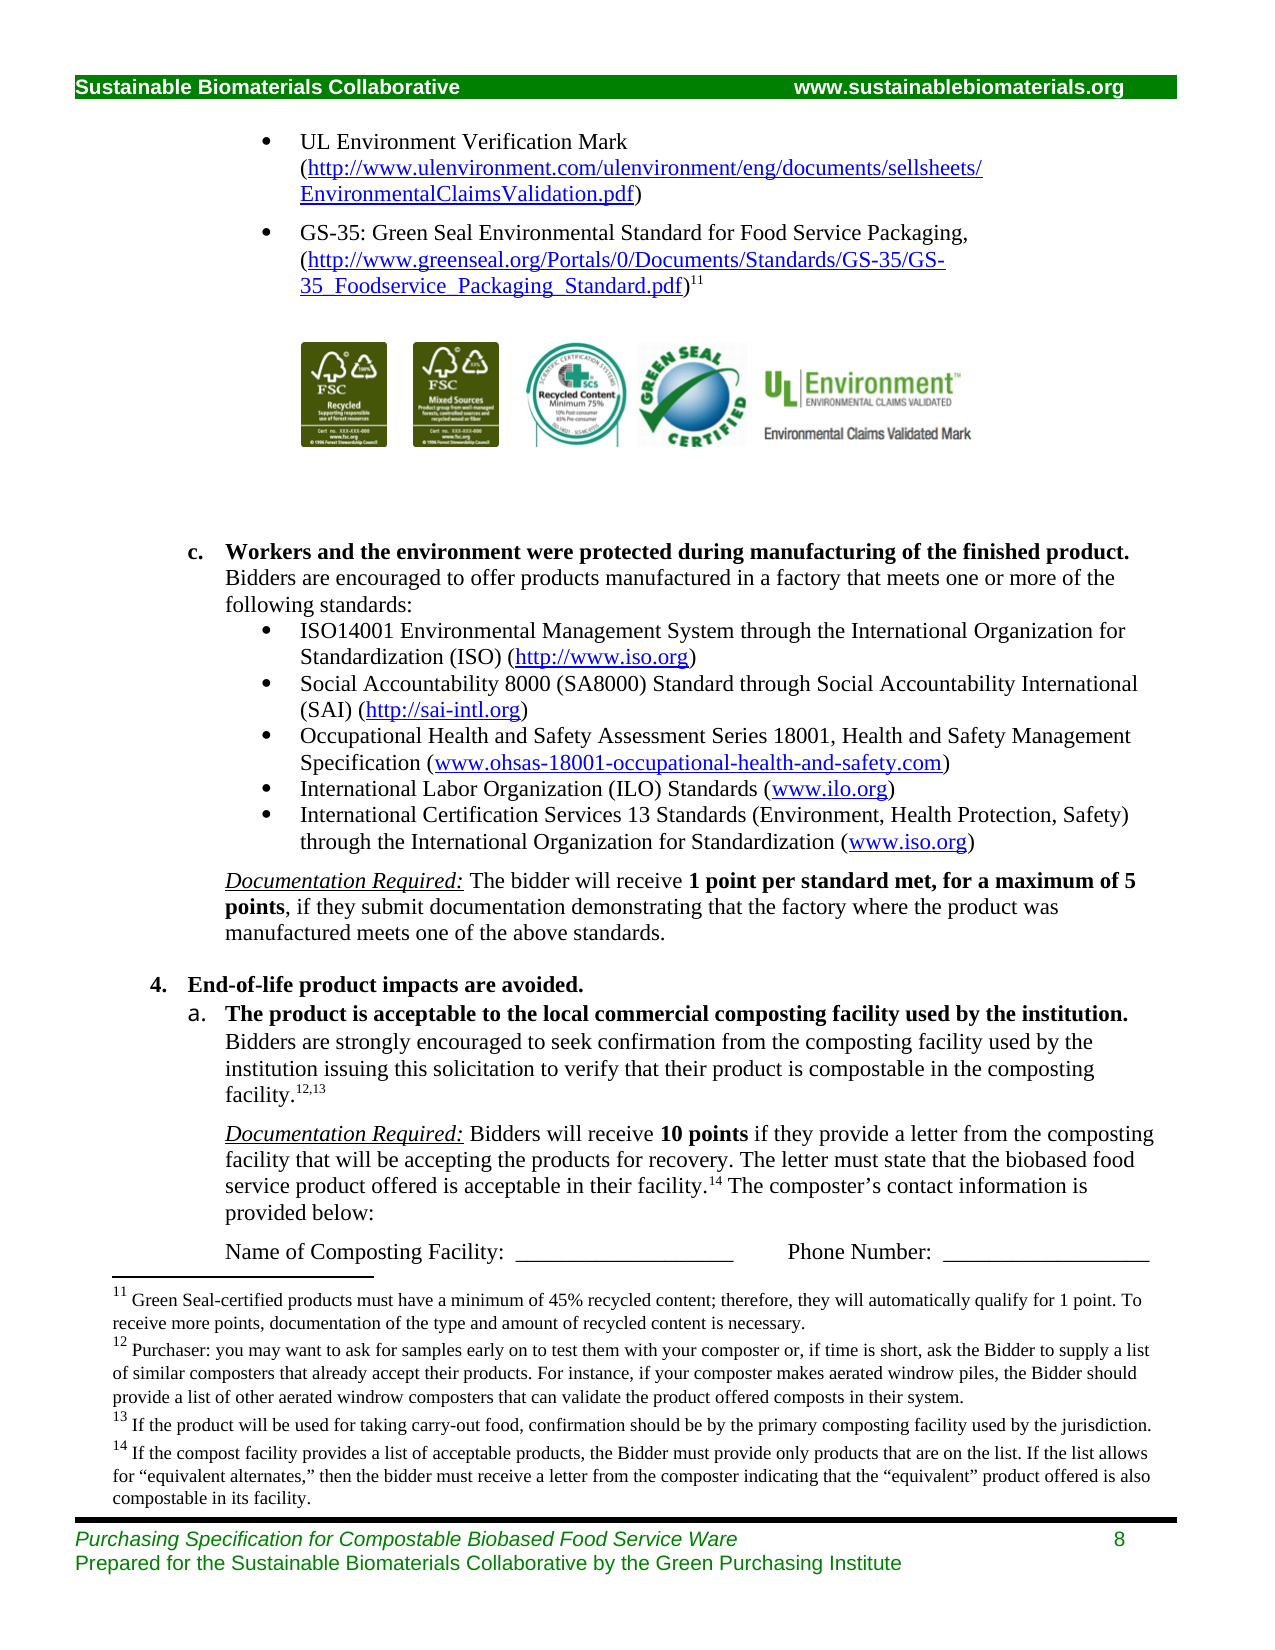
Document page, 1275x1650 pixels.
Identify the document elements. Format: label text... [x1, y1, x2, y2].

list UL Environment Verification Mark (http://www.ulenvironment.com/ulenvironment/eng/documents/sellsheets/EnvironmentalClaimsValidation.pdf) [262, 128, 1155, 207]
list GS-35: Green Seal Environmental Standard for Food Service Packaging, (http://www.greenseal.org/Portals/0/Documents/Standards/GS-35/GS-35_Foodservice_Packaging_Standard.pdf) [262, 219, 1155, 538]
text Documentation Required: The bidder will receive 1 point per standard met, for a maximum of 5 points, if they submit documentation demonstrating that the factory where the product was manufactured meets one of the above standards. [225, 867, 1155, 946]
text Name of Composting Facility: ___________________ Phone Number: __________________ [225, 1238, 1155, 1264]
list Workers and the environment were protected during manufacturing of the finished product. Bidders are encouraged to offer products manufactured in a factory that meets one or more of the following standards: [187, 538, 1155, 617]
list ISO14001 Environmental Management System through the International Organization for Standardization (ISO) (http://www.iso.org) [262, 617, 1155, 670]
list Occupational Health and Safety Assessment Series 18001, Health and Safety Management Specification (www.ohsas-18001-occupational-health-and-safety.com) [262, 722, 1155, 775]
list International Certification Services 13 Standards (Environment, Health Protection, Safety) through the International Organization for Standardization (www.iso.org) [262, 801, 1155, 854]
list Social Accountability 8000 (SA8000) Standard through Social Accountability International (SAI) (http://sai-intl.org) [262, 670, 1155, 722]
list The product is acceptable to the local commercial composting facility used by the institution. Bidders are strongly encouraged to seek confirmation from the composting facility used by the institution issuing this solicitation to verify that their product is compostable in the composting facility., [187, 997, 1155, 1107]
text Documentation Required: Bidders will receive 10 points if they provide a letter from the composting facility that will be accepting the products for recovery. The letter must state that the biobased food service product offered is acceptable in their facility. The composter’s contact information is provided below: [225, 1120, 1155, 1225]
list End-of-life product impacts are avoided. [150, 971, 1155, 997]
list International Labor Organization (ILO) Standards (www.ilo.org) [262, 775, 1155, 801]
